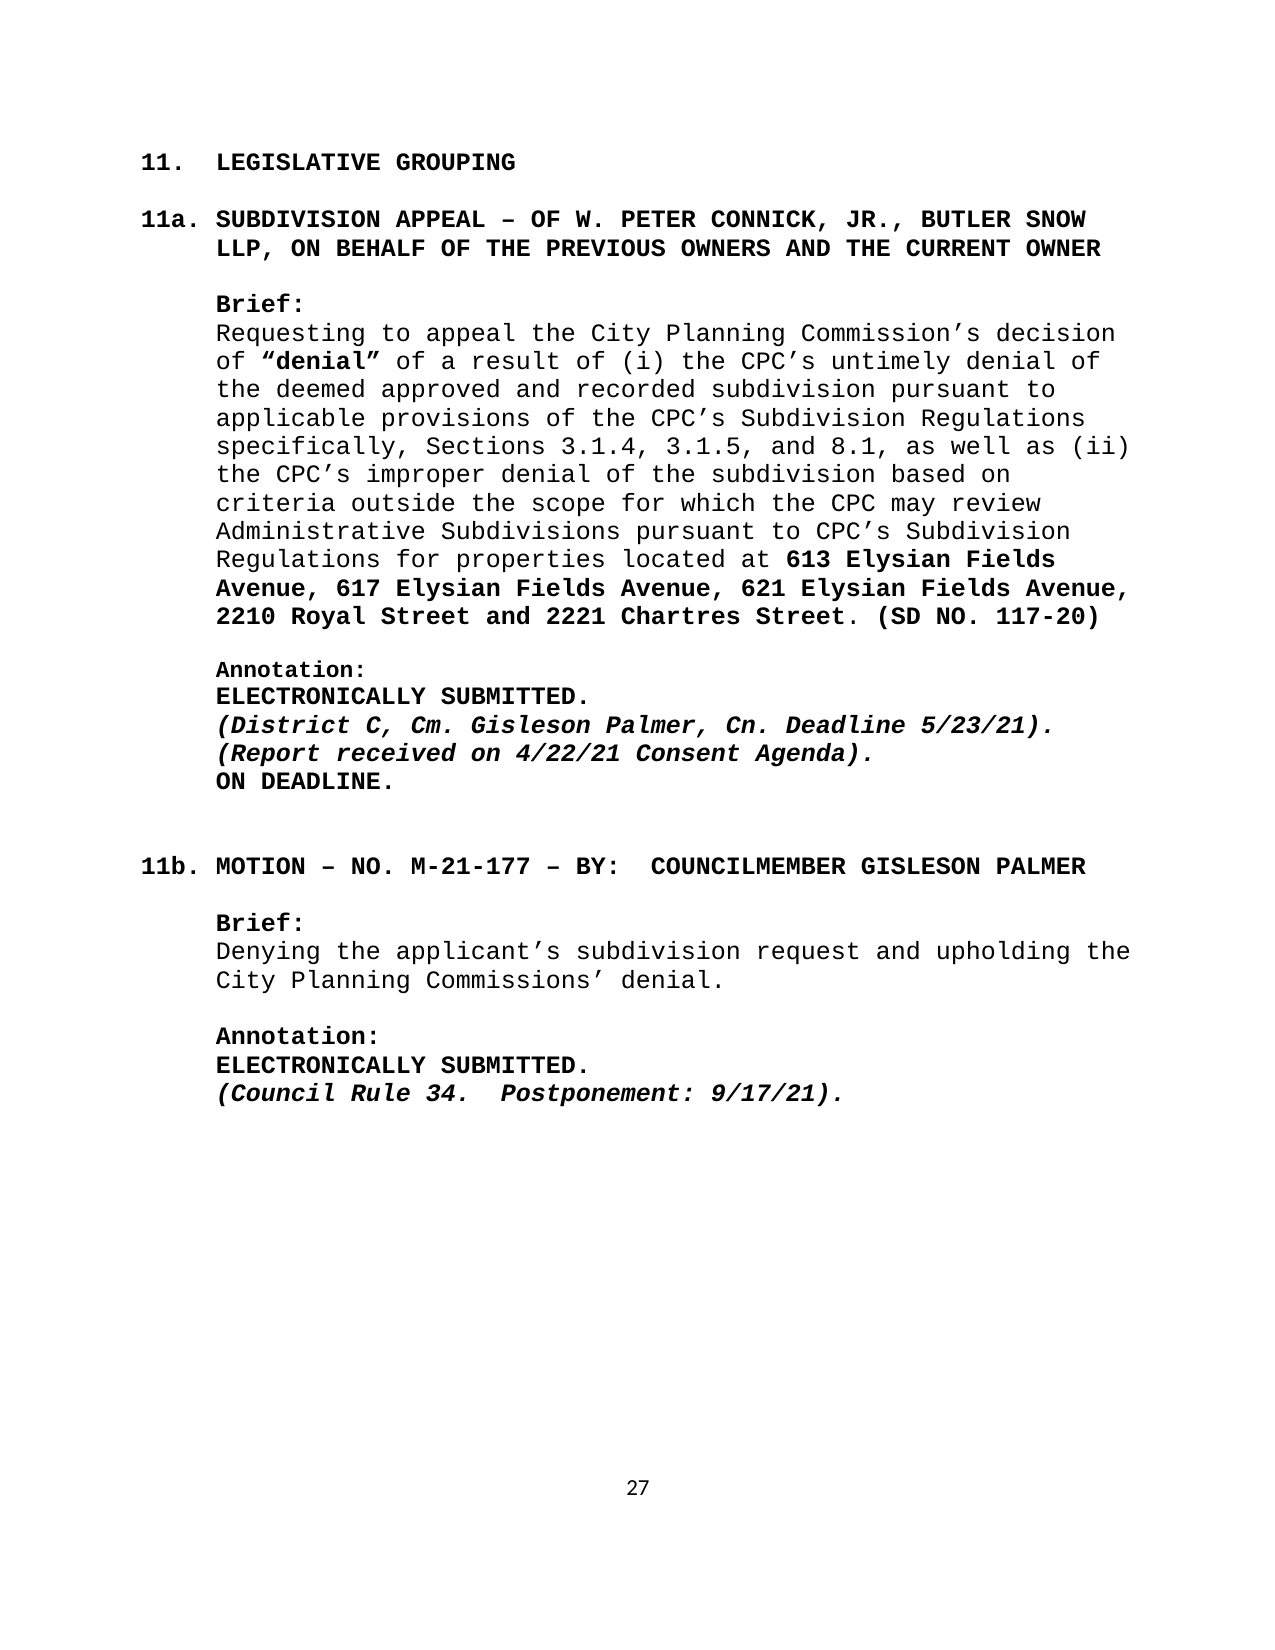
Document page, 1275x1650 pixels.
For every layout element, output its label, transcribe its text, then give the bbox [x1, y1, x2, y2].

text Brief: [216, 911, 1134, 939]
list Brief: [141, 292, 1134, 320]
text 11a. SUBDIVISION APPEAL – OF W. PETER CONNICK, JR., BUTLER SNOW [141, 207, 1153, 235]
list Annotation: [141, 658, 1134, 684]
text Denying the applicant’s subdivision request and upholding the City Planning Commissions’ denial. [216, 939, 1134, 996]
text LLP, ON BEHALF OF THE PREVIOUS OWNERS AND THE CURRENT OWNER [216, 235, 1153, 264]
text ELECTRONICALLY SUBMITTED. [216, 684, 1134, 712]
text (Council Rule 34. Postponement: 9/17/21). [216, 1081, 1134, 1109]
text (District C, Cm. Gisleson Palmer, Cn. Deadline 5/23/21). [141, 712, 1134, 741]
list Requesting to appeal the City Planning Commission’s decision of “denial” of a result of (i) the CPC’s untimely denial of the deemed approved and recorded subdivision pursuant to applicable provisions of the CPC’s Subdivision Regulations specifically, Sections 3.1.4, 3.1.5, and 8.1, as well as (ii) the CPC’s improper denial of the subdivision based on criteria outside the scope for which the CPC may review Administrative Subdivisions pursuant to CPC’s Subdivision Regulations for properties located at 613 Elysian Fields Avenue, 617 Elysian Fields Avenue, 621 Elysian Fields Avenue, 2210 Royal Street and 2221 Chartres Street. (SD NO. 117-20) [216, 320, 1134, 632]
text (Report received on 4/22/21 Consent Agenda). [141, 741, 1134, 769]
text Annotation: [216, 1024, 1134, 1052]
text ON DEADLINE. [216, 769, 1134, 797]
list LEGISLATIVE GROUPING [141, 150, 1153, 178]
text ELECTRONICALLY SUBMITTED. [216, 1052, 1134, 1081]
text 11b. MOTION – NO. M-21-177 – BY: COUNCILMEMBER GISLESON PALMER [141, 854, 1134, 882]
